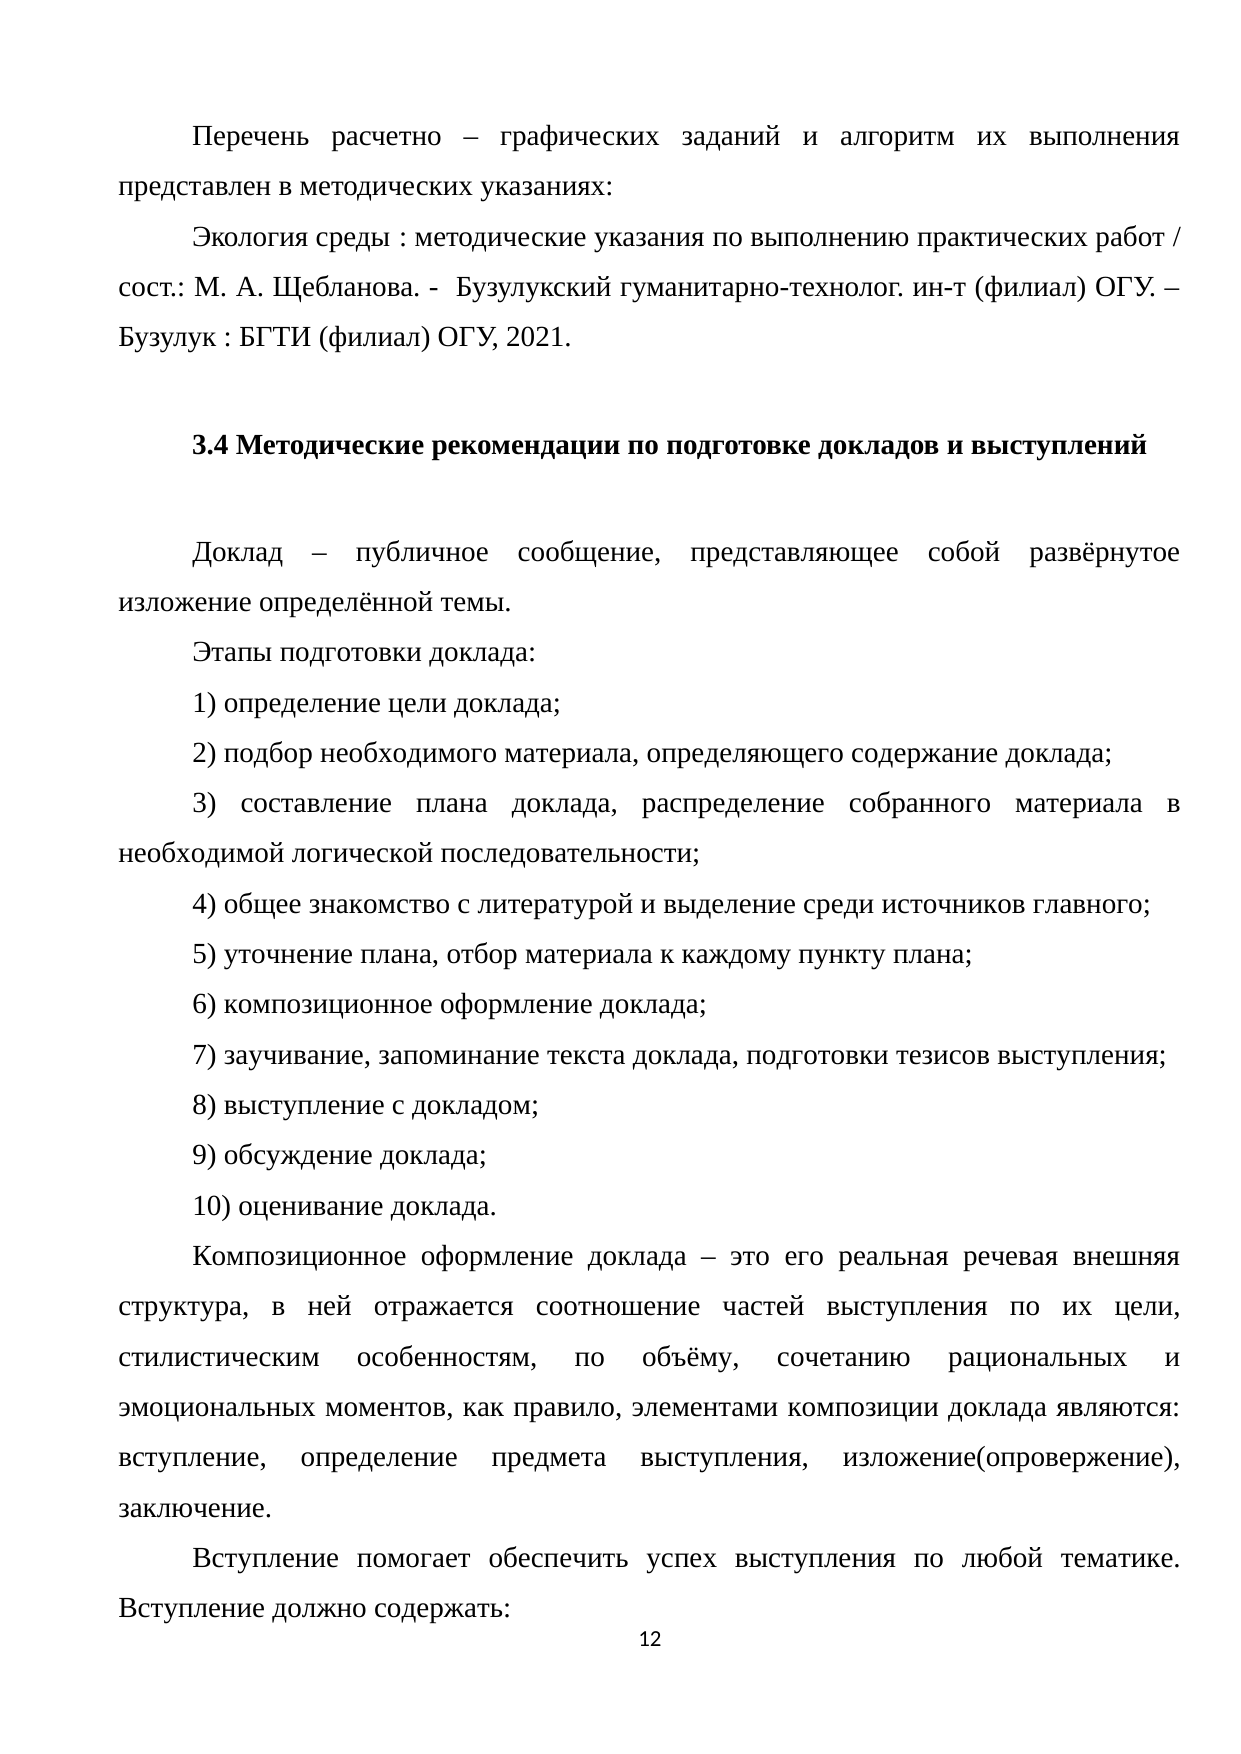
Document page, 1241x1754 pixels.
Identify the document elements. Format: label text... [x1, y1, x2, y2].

text 6) композиционное оформление доклада; [118, 987, 1181, 1020]
text Композиционное оформление доклада – это его реальная речевая внешняя структура, в ней отражается соотношение частей выступления по их цели, стилистическим особенностям, по объёму, сочетанию рациональных и эмоциональных моментов, как правило, элементами композиции доклада являются: вступление, определение предмета выступления, изложение(опровержение), заключение. [118, 1238, 1181, 1523]
text 4) общее знакомство с литературой и выделение среди источников главного; [118, 886, 1181, 919]
subtitle Экология среды : методические указания по выполнению практических работ / сост.: М. А. Щебланова. - Бузулукский гуманитарно-технолог. ин-т (филиал) ОГУ. – Бузулук : БГТИ (филиал) ОГУ, 2021. [118, 219, 1181, 353]
text Доклад – публичное сообщение, представляющее собой развёрнутое изложение определённой темы. [118, 534, 1181, 618]
text 8) выступление с докладом; [118, 1087, 1181, 1121]
text 9) обсуждение доклада; [118, 1137, 1181, 1171]
subtitle 3.4 Методические рекомендации по подготовке докладов и выступлений [192, 427, 1181, 460]
text 2) подбор необходимого материала, определяющего содержание доклада; [118, 735, 1181, 768]
text Этапы подготовки доклада: [118, 634, 1181, 668]
subtitle Перечень расчетно – графических заданий и алгоритм их выполнения представлен в методических указаниях: [118, 118, 1181, 202]
text 5) уточнение плана, отбор материала к каждому пункту плана; [118, 936, 1181, 970]
text 7) заучивание, запоминание текста доклада, подготовки тезисов выступления; [118, 1037, 1181, 1070]
text 3) составление плана доклада, распределение собранного материала в необходимой логической последовательности; [118, 785, 1181, 869]
text 10) оценивание доклада. [118, 1188, 1181, 1221]
text Вступление помогает обеспечить успех выступления по любой тематике. Вступление должно содержать: [118, 1540, 1181, 1624]
text 1) определение цели доклада; [118, 685, 1181, 718]
